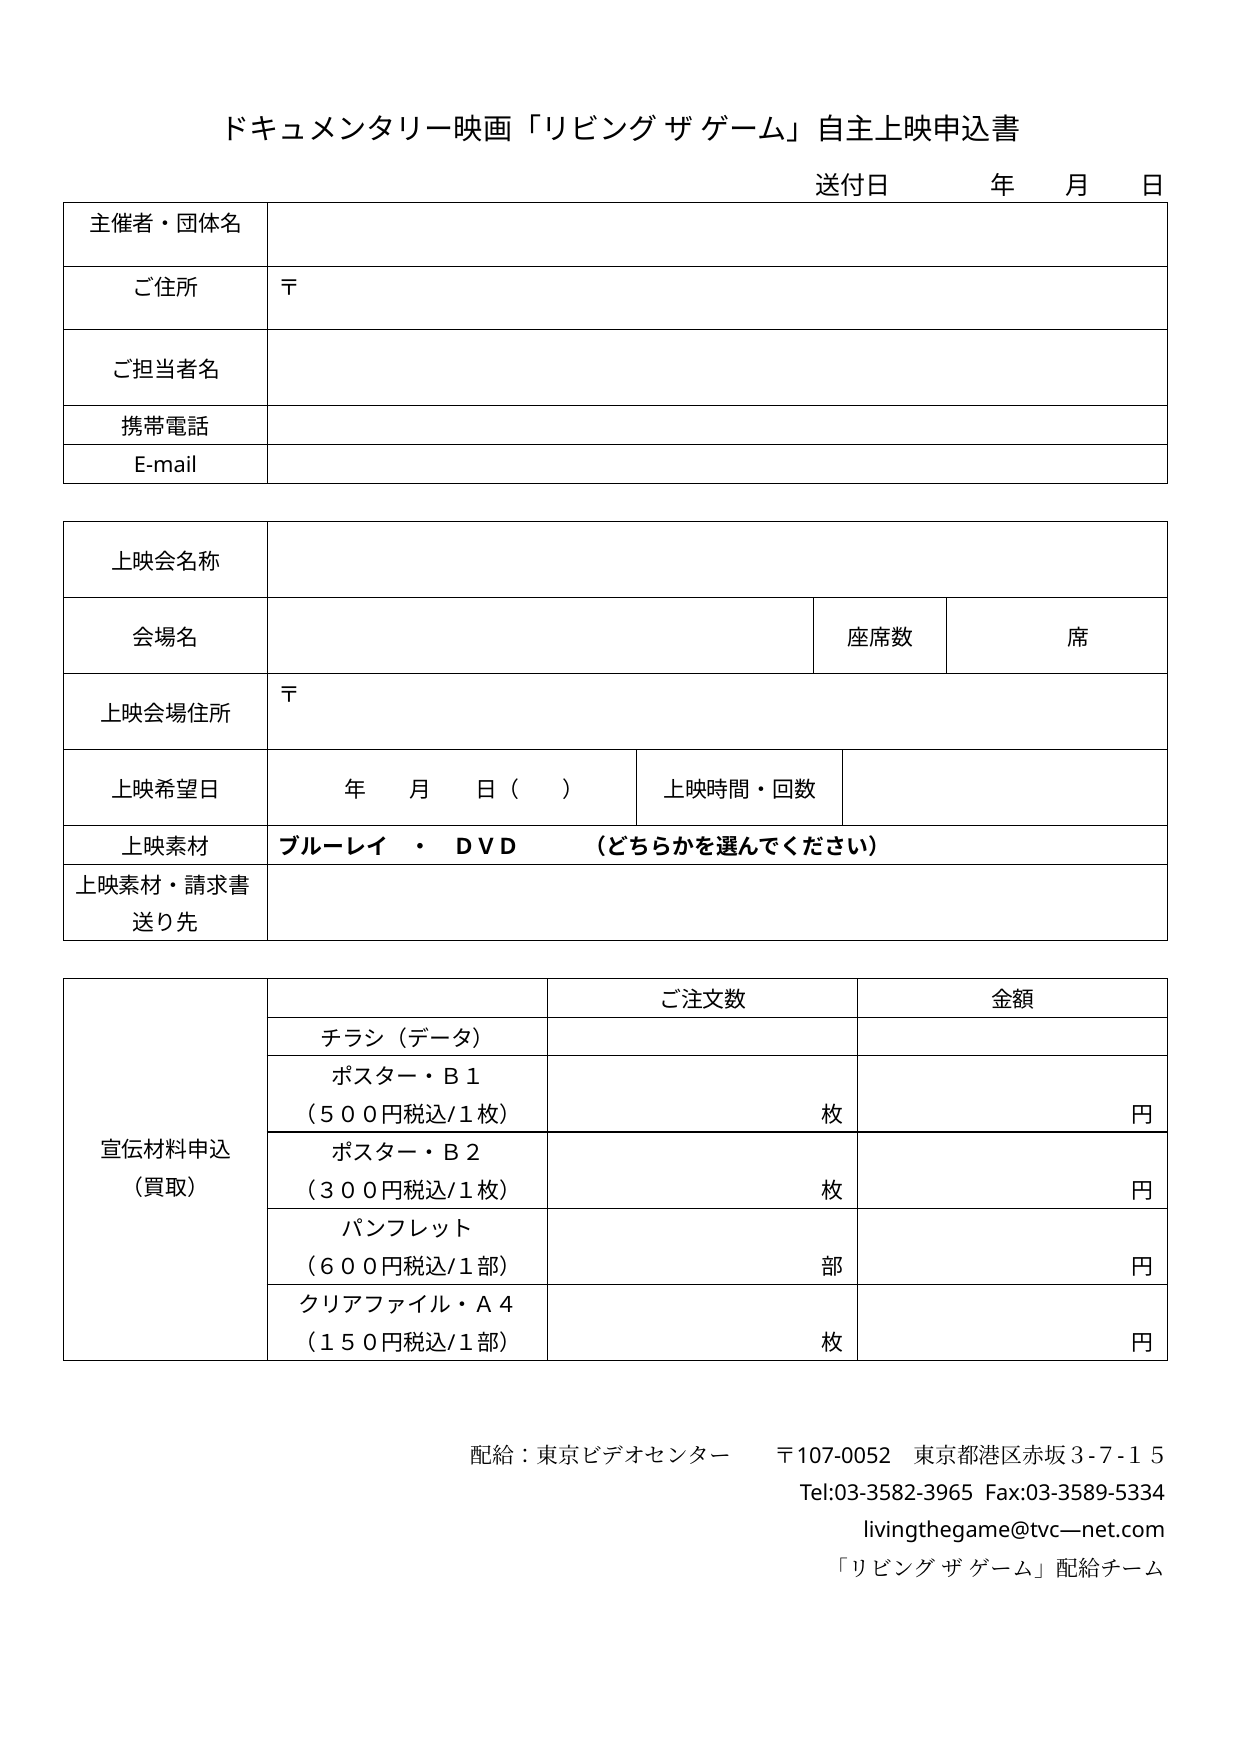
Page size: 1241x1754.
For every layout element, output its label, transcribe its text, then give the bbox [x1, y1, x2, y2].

text livingthegame@tvc—net.com [75, 1511, 1165, 1548]
table_cell [268, 445, 1167, 482]
table_cell ご担当者名 [64, 330, 267, 405]
table_cell ブルーレイ ・ ＤＶＤ （どちらかを選んでください） [268, 826, 1167, 864]
table_cell 携帯電話 [64, 406, 267, 444]
table_cell [268, 330, 1167, 405]
table_cell 年 月 日（ ） [268, 750, 636, 825]
table_cell 座席数 [814, 598, 946, 673]
table_cell 上映希望日 [64, 750, 267, 825]
table_header [268, 203, 1167, 266]
table_cell 円 [858, 1133, 1167, 1207]
text ドキュメンタリー映画「リビング ザ ゲーム」自主上映申込書 [75, 89, 1165, 164]
table_cell 上映素材・請求書 送り先 [64, 865, 267, 940]
table_cell 上映会場住所 [64, 674, 267, 749]
table_header [268, 979, 547, 1017]
table_cell 円 [858, 1285, 1167, 1359]
table_cell 枚 [548, 1285, 857, 1359]
table_cell 円 [858, 1056, 1167, 1131]
table_header ご注文数 [548, 979, 857, 1017]
table_cell E-mail [64, 445, 267, 482]
table_header 上映会名称 [64, 522, 267, 597]
table_cell 会場名 [64, 598, 267, 673]
table_header 主催者・団体名 [64, 203, 267, 266]
table_cell [268, 598, 813, 673]
text 送付日 年 月 日 [75, 164, 1165, 202]
table_cell クリアファイル・Ａ４ （１５０円税込/１部） [268, 1285, 547, 1359]
table_cell [548, 1018, 857, 1055]
table_header 金額 [858, 979, 1167, 1017]
table_cell 〒 [268, 674, 1167, 749]
table_cell [268, 865, 1167, 940]
table_cell 円 [858, 1209, 1167, 1283]
table_cell 上映時間・回数 [637, 750, 842, 825]
table_cell [843, 750, 1167, 825]
table_cell [858, 1018, 1167, 1055]
table_cell 席 [947, 598, 1167, 673]
table_cell パンフレット （６００円税込/１部） [268, 1209, 547, 1283]
table_cell 上映素材 [64, 826, 267, 864]
table_cell ご住所 [64, 267, 267, 329]
table_cell 枚 [548, 1056, 857, 1131]
table_cell チラシ（データ） [268, 1018, 547, 1055]
table_cell 〒 [268, 267, 1167, 329]
table_cell ポスター・Ｂ２ （３００円税込/１枚） [268, 1133, 547, 1207]
table_header 宣伝材料申込 （買取） [64, 979, 267, 1359]
table_cell 枚 [548, 1133, 857, 1207]
table_cell ポスター・Ｂ１ （５００円税込/１枚） [268, 1056, 547, 1131]
text 配給：東京ビデオセンター 〒107-0052 東京都港区赤坂３-７-１５ [75, 1436, 1168, 1473]
text 「リビング ザ ゲーム」配給チーム [75, 1548, 1165, 1586]
table_cell 部 [548, 1209, 857, 1283]
text Tel:03-3582-3965 Fax:03-3589-5334 [75, 1473, 1165, 1511]
table_header [268, 522, 1167, 597]
table_cell [268, 406, 1167, 444]
